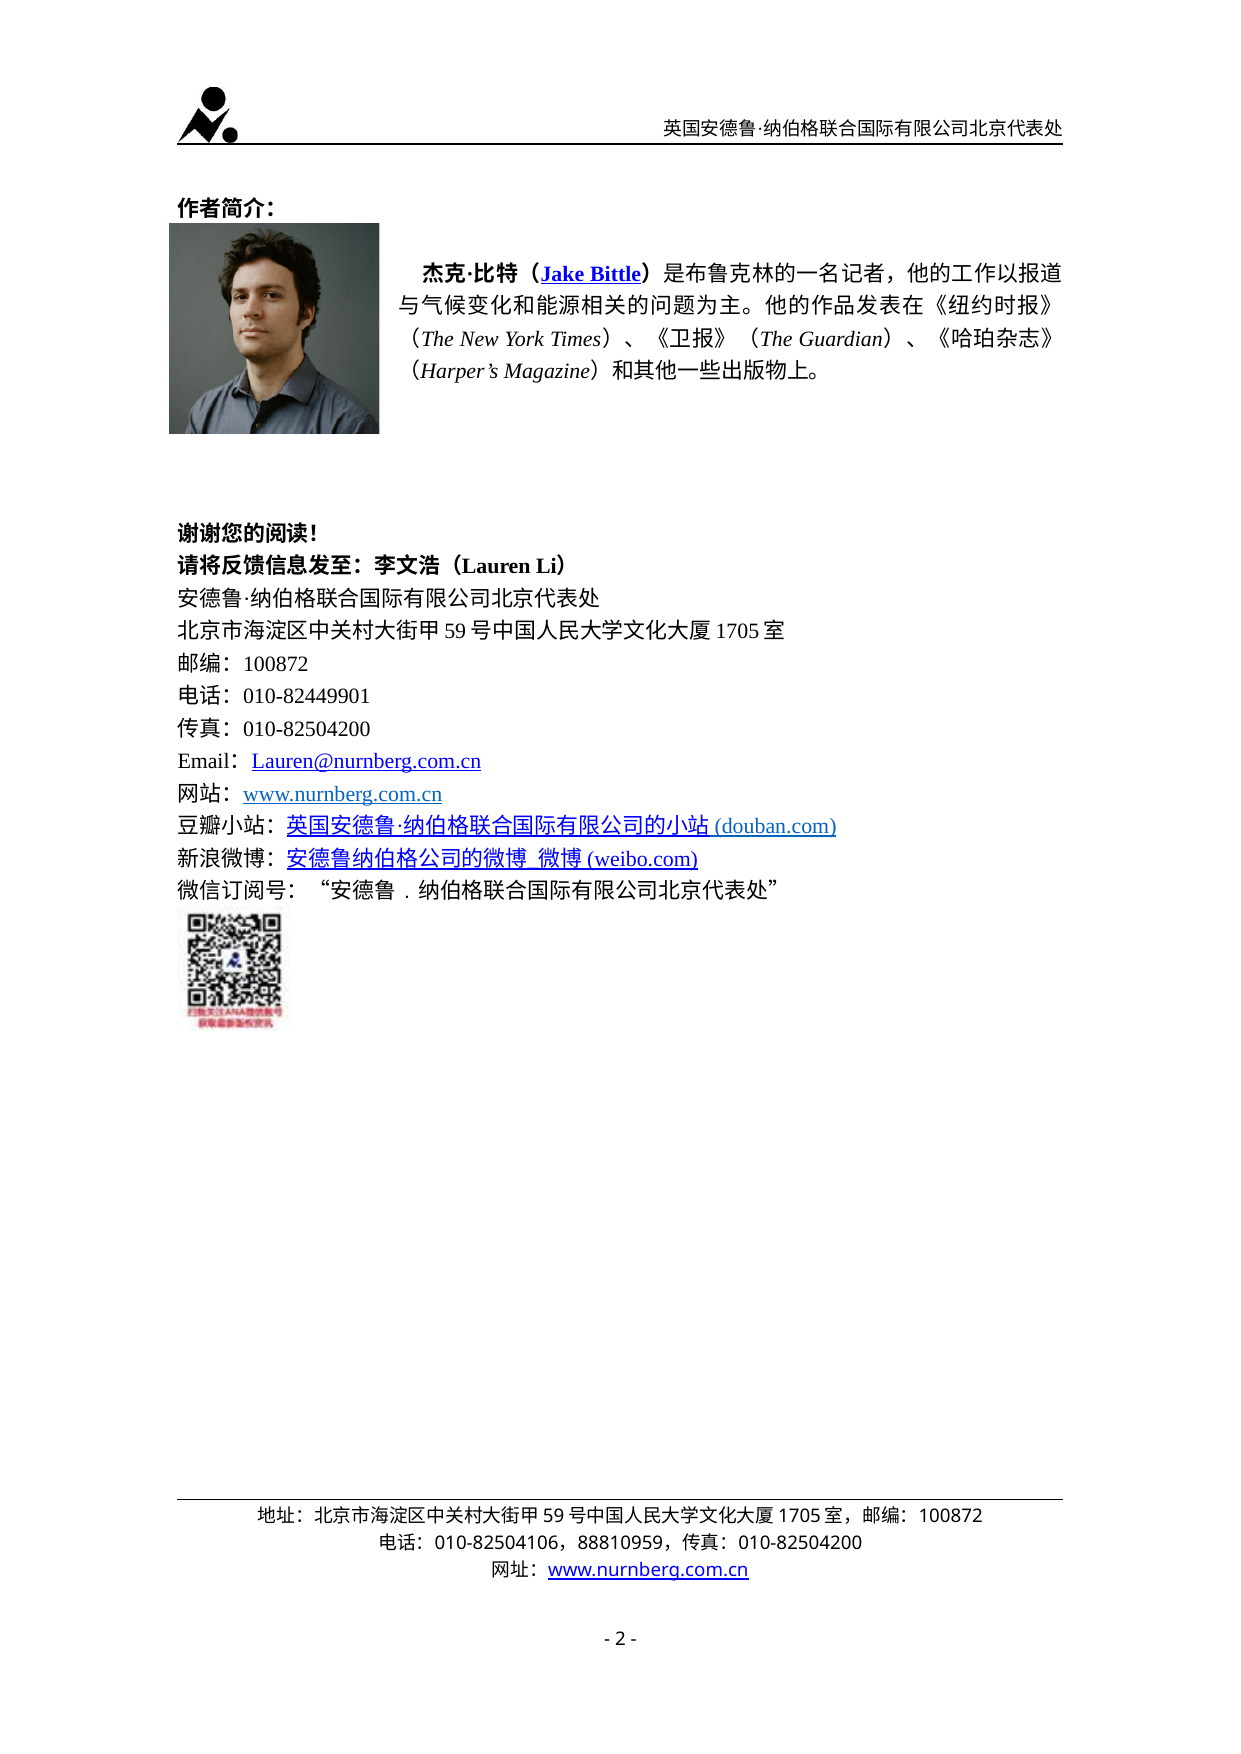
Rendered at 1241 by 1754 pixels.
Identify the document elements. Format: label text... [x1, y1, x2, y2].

picture [169, 223, 380, 434]
text 新浪微博：安德鲁纳伯格公司的微博_微博 (weibo.com) [177, 840, 1063, 873]
text 安德鲁·纳伯格联合国际有限公司北京代表处 [177, 580, 1063, 613]
text 杰克·比特（Jake Bittle）是布鲁克林的一名记者，他的工作以报道与气候变化和能源相关的问题为主。他的作品发表在《纽约时报》（The New York Times）、《卫报》（The Guardian）、《哈珀杂志》（Harper’s Magazine）和其他一些出版物上。 [380, 255, 1063, 385]
text 谢谢您的阅读！ [177, 515, 1063, 548]
text 微信订阅号：“安德鲁﹒纳伯格联合国际有限公司北京代表处” [177, 873, 1063, 905]
text 北京市海淀区中关村大街甲59号中国人民大学文化大厦1705室 [177, 613, 1063, 645]
text 豆瓣小站：英国安德鲁·纳伯格联合国际有限公司的小站 (douban.com) [177, 808, 1063, 840]
text 电话：010-82449901 [177, 678, 1063, 710]
text 邮编：100872 [177, 645, 1063, 678]
text 作者简介： [177, 190, 1063, 223]
text 传真：010-82504200 [177, 710, 1063, 743]
picture [177, 905, 293, 1031]
text Email：Lauren@nurnberg.com.cn [177, 743, 1063, 775]
text 网站：www.nurnberg.com.cn [177, 775, 1063, 808]
picture [177, 87, 238, 143]
text 请将反馈信息发至：李文浩（Lauren Li） [177, 548, 1063, 580]
